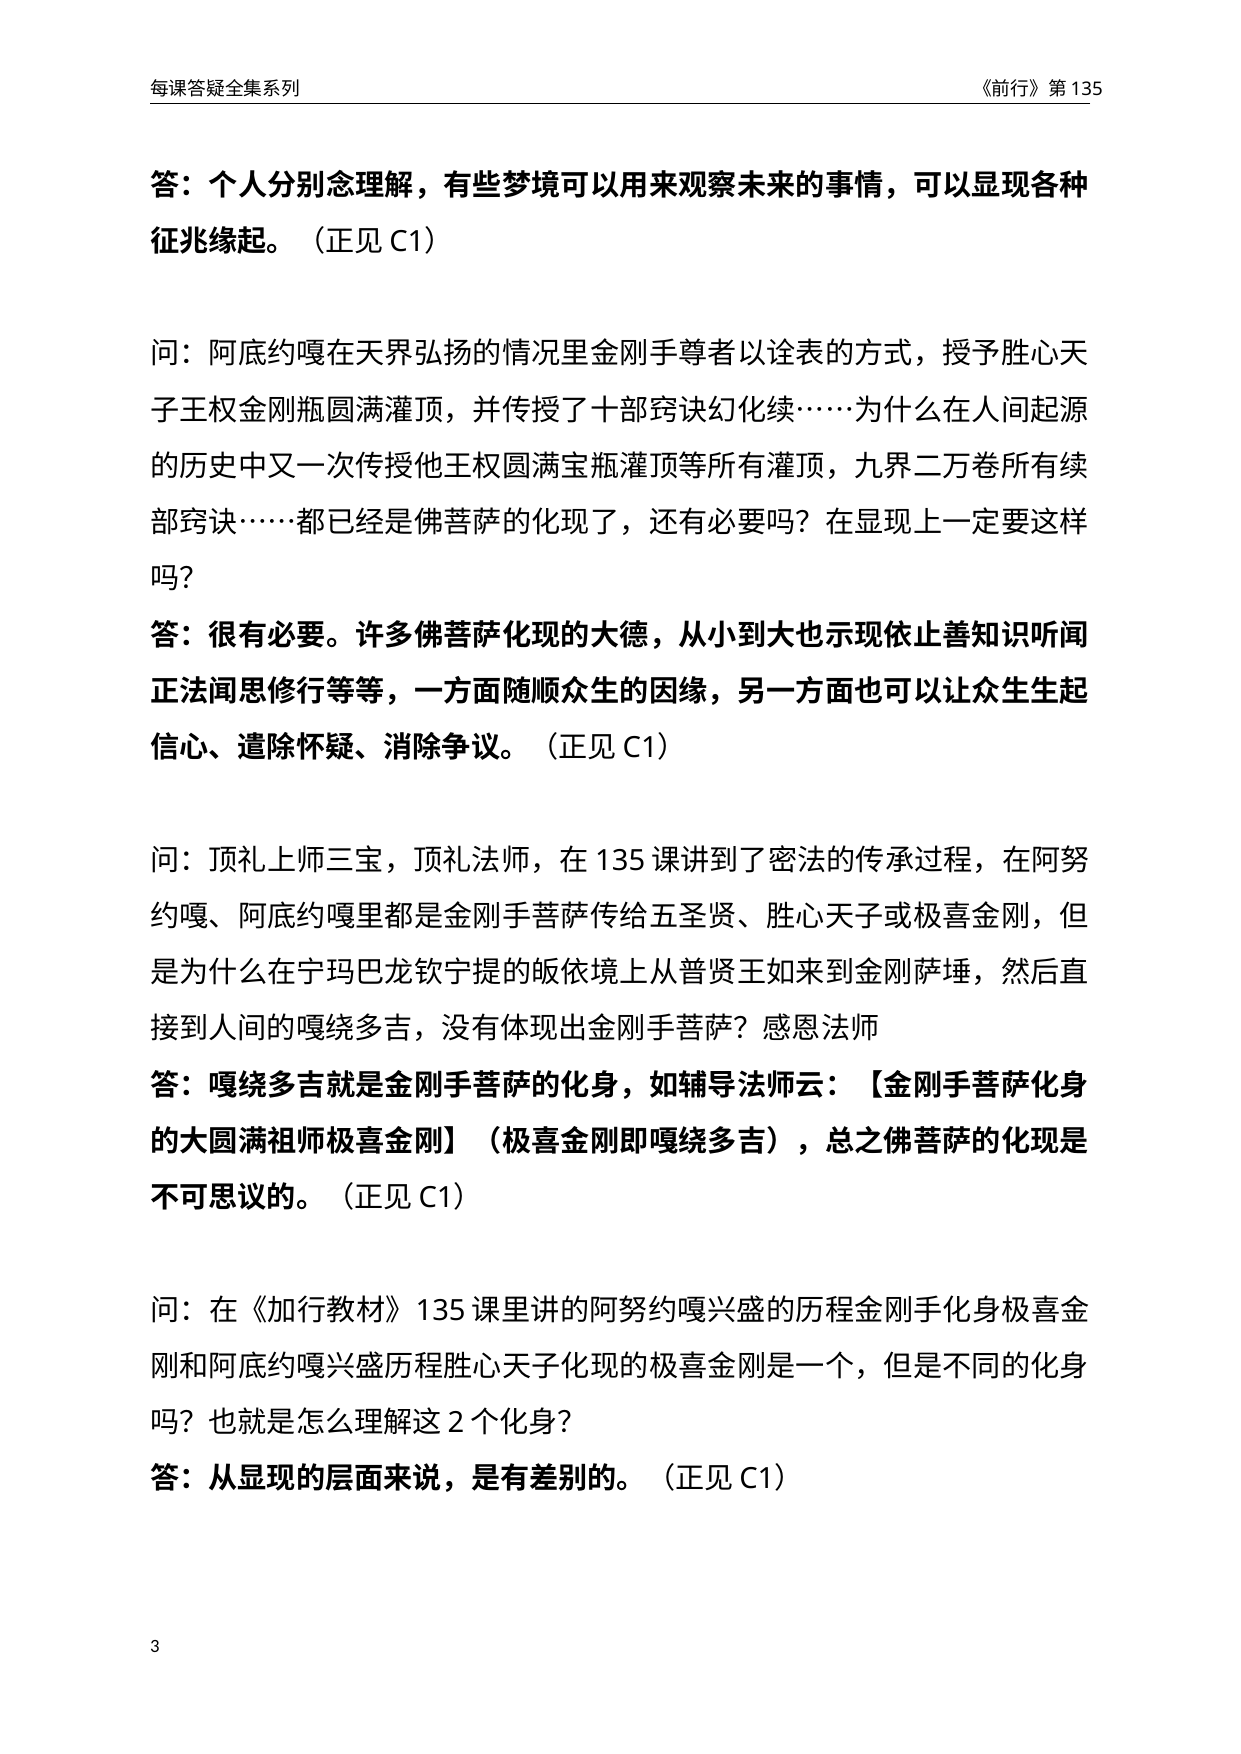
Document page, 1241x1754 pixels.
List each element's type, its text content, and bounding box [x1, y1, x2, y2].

text 答：很有必要。许多佛菩萨化现的大德，从小到大也示现依止善知识听闻正法闻思修行等等，一方面随顺众生的因缘，另一方面也可以让众生生起信心、遣除怀疑、消除争议。（正见C1） [150, 600, 1090, 769]
text 问：在《加行教材》135课里讲的阿努约嘎兴盛的历程金刚手化身极喜金刚和阿底约嘎兴盛历程胜心天子化现的极喜金刚是一个，但是不同的化身吗？也就是怎么理解这2个化身？ [150, 1275, 1090, 1444]
text 问：顶礼上师三宝，顶礼法师，在135课讲到了密法的传承过程，在阿努约嘎、阿底约嘎里都是金刚手菩萨传给五圣贤、胜心天子或极喜金刚，但是为什么在宁玛巴龙钦宁提的皈依境上从普贤王如来到金刚萨埵，然后直接到人间的嘎绕多吉，没有体现出金刚手菩萨？感恩法师 [150, 825, 1090, 1050]
text 答：嘎绕多吉就是金刚手菩萨的化身，如辅导法师云：【金刚手菩萨化身的大圆满祖师极喜金刚】（极喜金刚即嘎绕多吉），总之佛菩萨的化现是不可思议的。（正见C1） [150, 1050, 1090, 1219]
text 答：从显现的层面来说，是有差别的。（正见C1） [150, 1444, 1090, 1500]
text 答：个人分别念理解，有些梦境可以用来观察未来的事情，可以显现各种征兆缘起。（正见C1） [150, 150, 1090, 262]
text 问：阿底约嘎在天界弘扬的情况里金刚手尊者以诠表的方式，授予胜心天子王权金刚瓶圆满灌顶，并传授了十部窍诀幻化续……为什么在人间起源的历史中又一次传授他王权圆满宝瓶灌顶等所有灌顶，九界二万卷所有续部窍诀……都已经是佛菩萨的化现了，还有必要吗？在显现上一定要这样吗？ [150, 319, 1090, 600]
